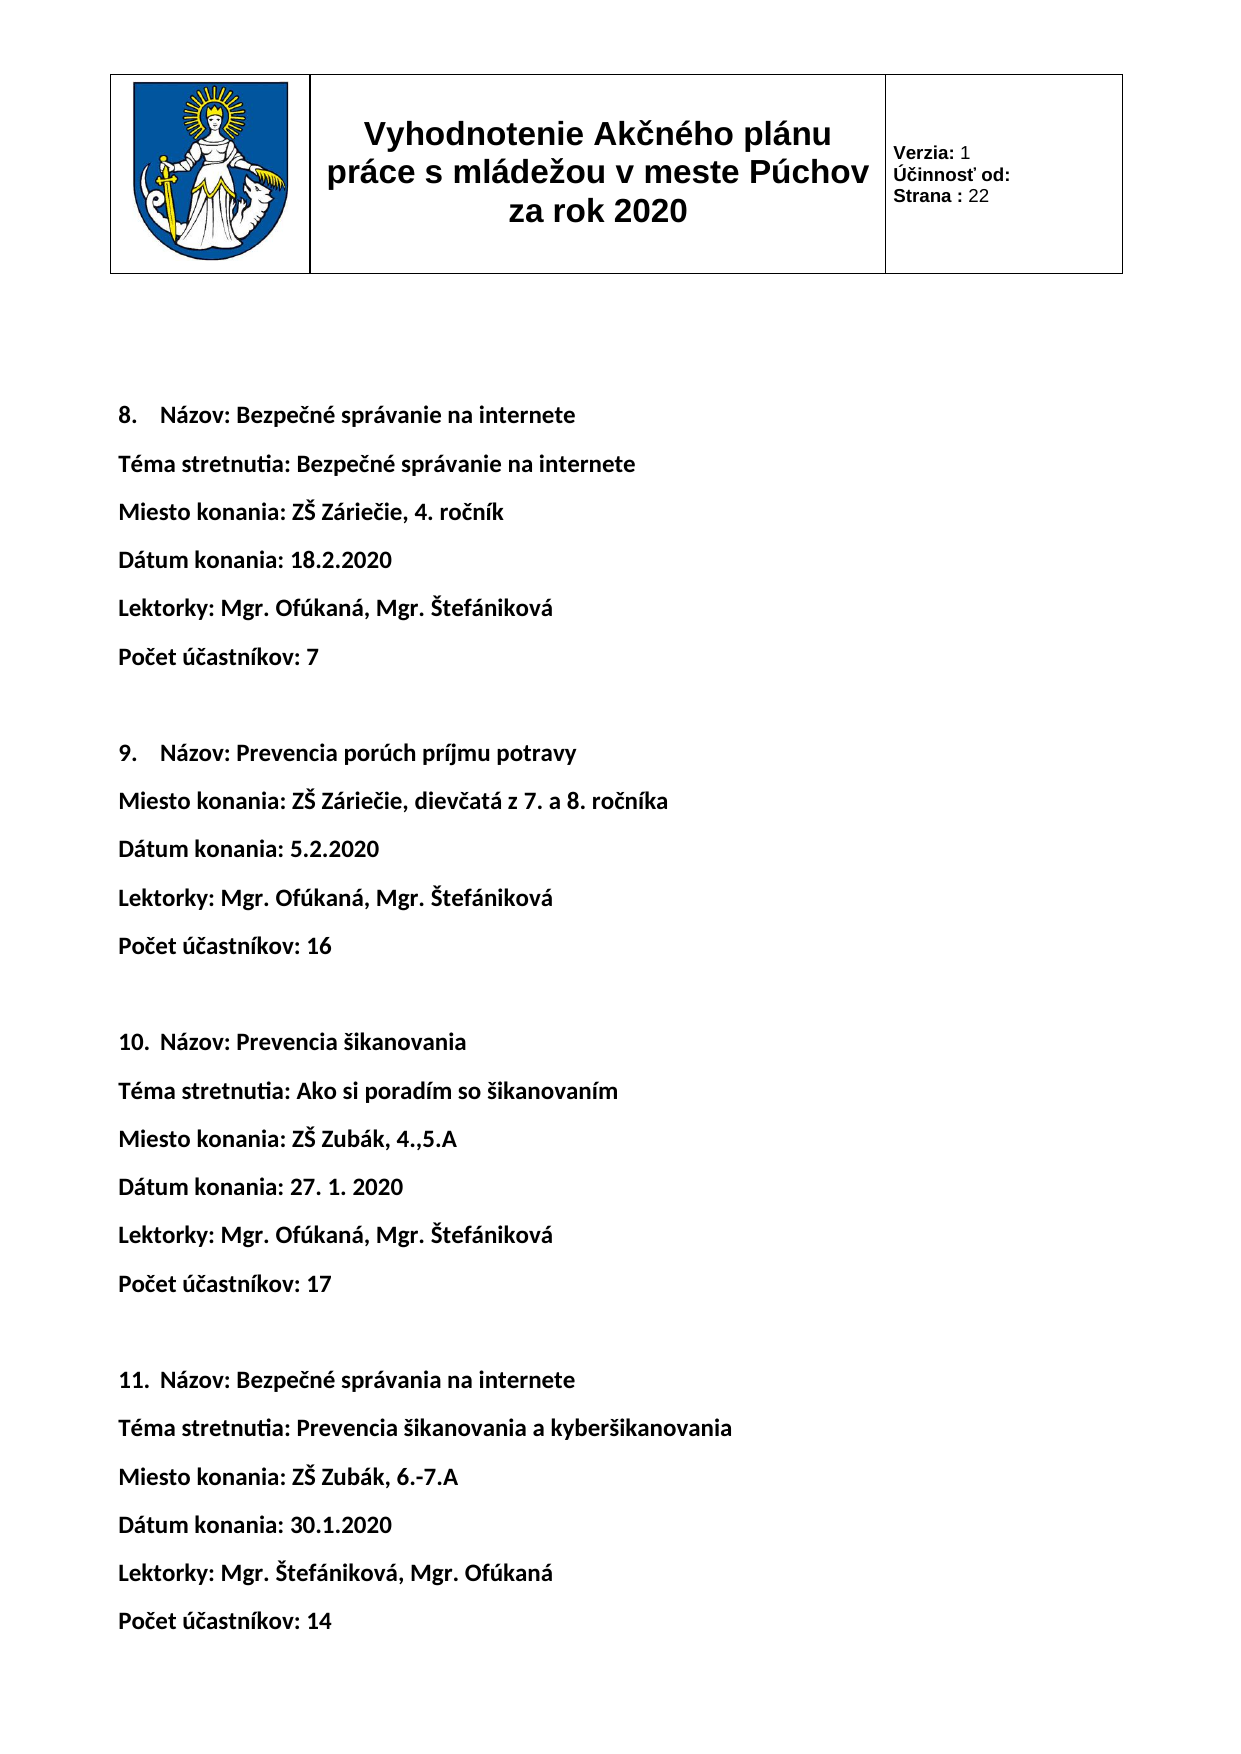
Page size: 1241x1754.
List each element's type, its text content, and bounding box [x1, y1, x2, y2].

subtitle Téma stretnutia: Bezpečné správanie na internete [118, 448, 1122, 478]
subtitle Miesto konania: ZŠ Záriečie, dievčatá z 7. a 8. ročníka [118, 785, 1122, 816]
subtitle Dátum konania: 18.2.2020 [118, 544, 1122, 575]
subtitle Miesto konania: ZŠ Zubák, 4.,5.A [118, 1123, 1122, 1153]
subtitle 10. Názov: Prevencia šikanovania [118, 1027, 1122, 1057]
subtitle Lektorky: Mgr. Ofúkaná, Mgr. Štefániková [118, 882, 1122, 912]
subtitle 9. Názov: Prevencia porúch príjmu potravy [118, 737, 1122, 768]
subtitle Počet účastníkov: 14 [118, 1605, 1122, 1636]
subtitle Miesto konania: ZŠ Záriečie, 4. ročník [118, 496, 1122, 527]
subtitle Počet účastníkov: 7 [118, 641, 1122, 671]
subtitle Počet účastníkov: 17 [118, 1268, 1122, 1298]
subtitle 8. Názov: Bezpečné správanie na internete [118, 399, 1122, 430]
subtitle Lektorky: Mgr. Ofúkaná, Mgr. Štefániková [118, 592, 1122, 623]
subtitle Miesto konania: ZŠ Zubák, 6.-7.A [118, 1461, 1122, 1491]
subtitle Téma stretnutia: Prevencia šikanovania a kyberšikanovania [118, 1412, 1122, 1443]
subtitle 11. Názov: Bezpečné správania na internete [118, 1364, 1122, 1395]
subtitle Téma stretnutia: Ako si poradím so šikanovaním [118, 1075, 1122, 1105]
subtitle Lektorky: Mgr. Štefániková, Mgr. Ofúkaná [118, 1557, 1122, 1588]
picture [132, 81, 289, 261]
subtitle Dátum konania: 27. 1. 2020 [118, 1171, 1122, 1202]
subtitle Lektorky: Mgr. Ofúkaná, Mgr. Štefániková [118, 1219, 1122, 1250]
subtitle Počet účastníkov: 16 [118, 930, 1122, 961]
subtitle Dátum konania: 5.2.2020 [118, 834, 1122, 864]
subtitle Dátum konania: 30.1.2020 [118, 1509, 1122, 1539]
